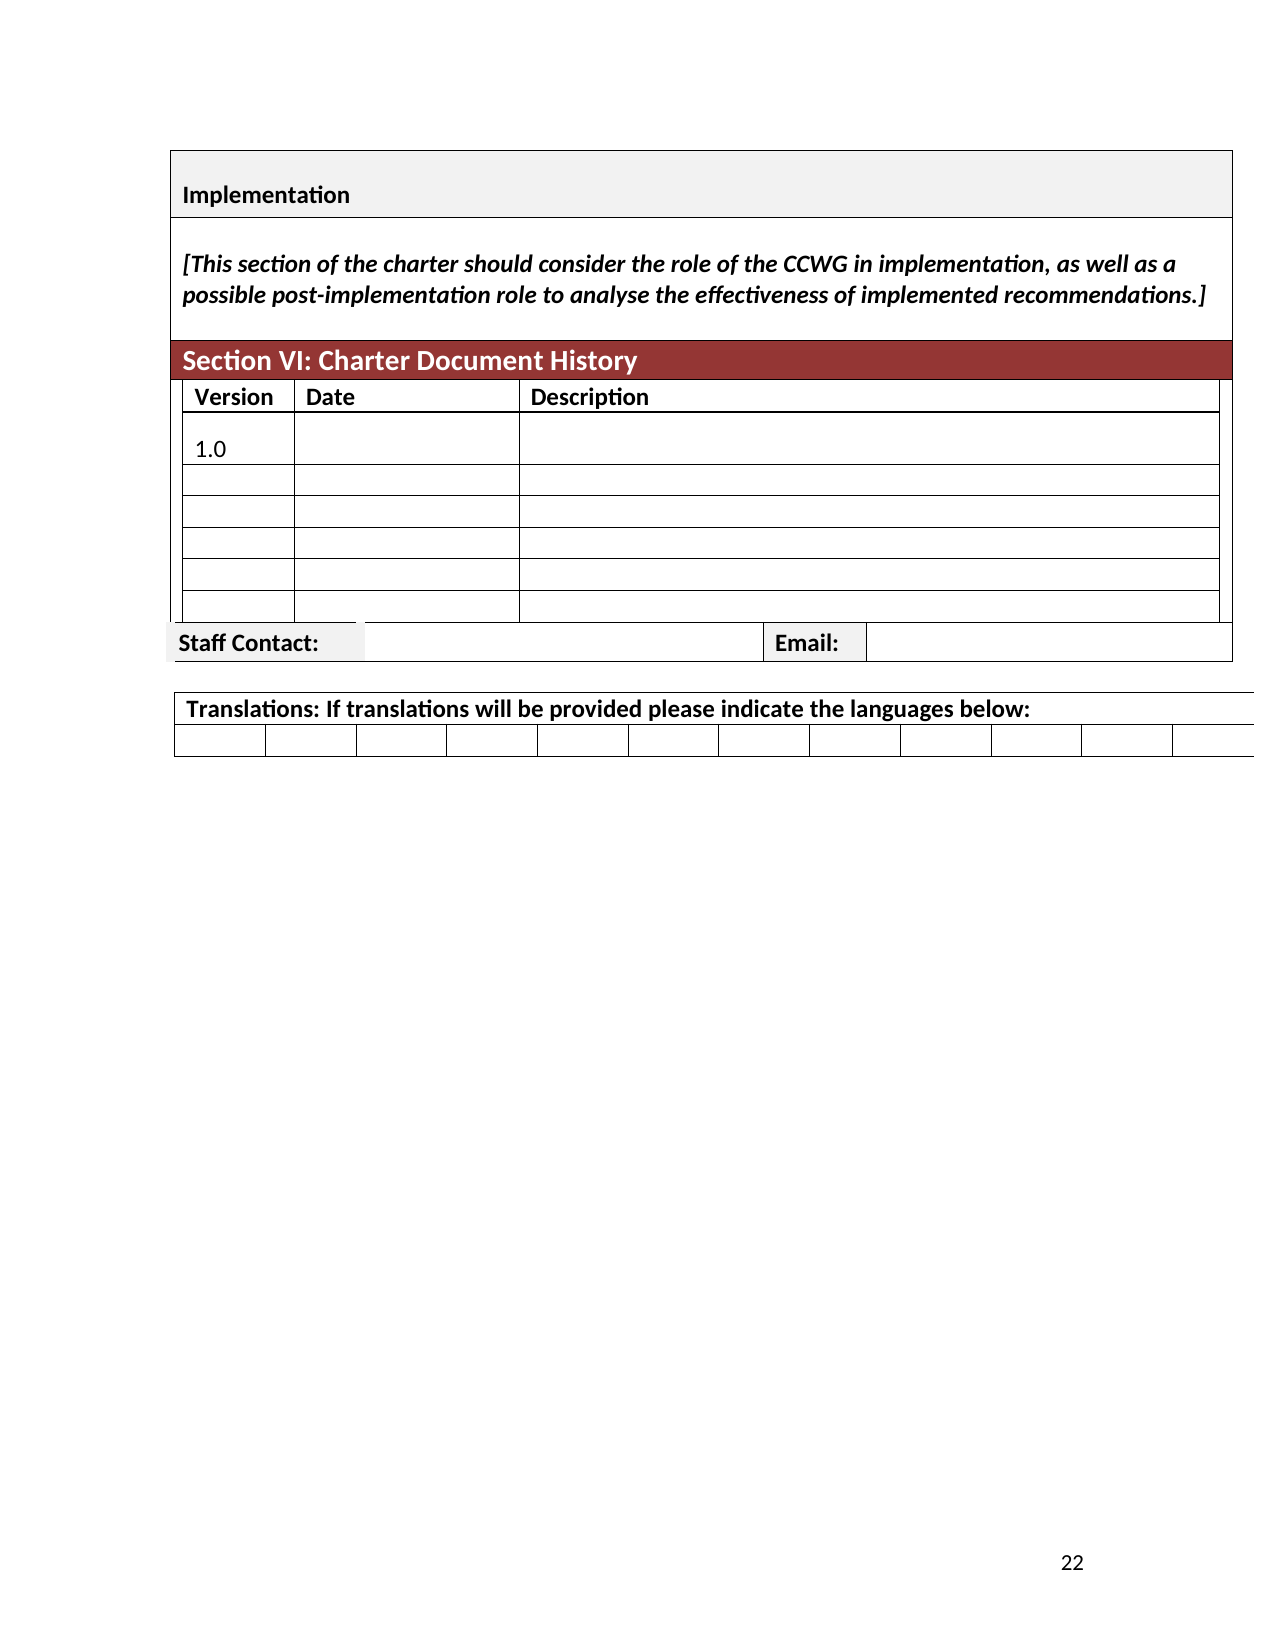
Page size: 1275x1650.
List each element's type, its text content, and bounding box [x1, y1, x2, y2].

table_cell [447, 725, 537, 756]
table_header Implementation [171, 151, 1232, 217]
table_cell [295, 559, 519, 590]
table_cell [520, 496, 1219, 527]
table_cell [810, 725, 900, 756]
table_cell Section VI: Charter Document History [171, 341, 1232, 379]
table_cell [183, 465, 294, 495]
table_cell [629, 725, 718, 756]
table_cell [365, 623, 763, 661]
table_cell Version [183, 380, 294, 411]
table_cell [295, 496, 519, 527]
table_cell [520, 528, 1219, 558]
table_cell [295, 591, 519, 622]
table_cell [867, 623, 1232, 661]
table_cell Email: [764, 623, 866, 661]
table_header Translations: If translations will be provided please indicate the languages below: [175, 693, 1254, 723]
table_cell [520, 413, 1219, 463]
table_cell [901, 725, 991, 756]
table_cell [295, 413, 519, 463]
table_cell [183, 591, 294, 622]
table_cell [992, 725, 1081, 756]
table_cell Date [295, 380, 519, 411]
table_cell [183, 496, 294, 527]
table_cell [520, 591, 1219, 622]
table_cell Staff Contact: [175, 623, 356, 661]
table_cell [This section of the charter should consider the role of the CCWG in implementation, as well as a possible post-implementation role to analyse the effectiveness of implemented recommendations.] [171, 218, 1232, 340]
table_cell [175, 725, 265, 756]
table_cell [1082, 725, 1172, 756]
table_cell [266, 725, 356, 756]
table_cell [520, 465, 1219, 495]
table_cell [183, 528, 294, 558]
table_cell [357, 725, 446, 756]
table_cell [719, 725, 809, 756]
table_cell [295, 465, 519, 495]
table_cell [171, 380, 182, 622]
table_cell [520, 559, 1219, 590]
table_cell [1173, 725, 1254, 756]
table_cell Description [520, 380, 1219, 411]
table_cell 1.0 [183, 413, 294, 463]
table_cell [1220, 380, 1232, 622]
table_cell [538, 725, 628, 756]
table_cell [295, 528, 519, 558]
table_cell [183, 559, 294, 590]
